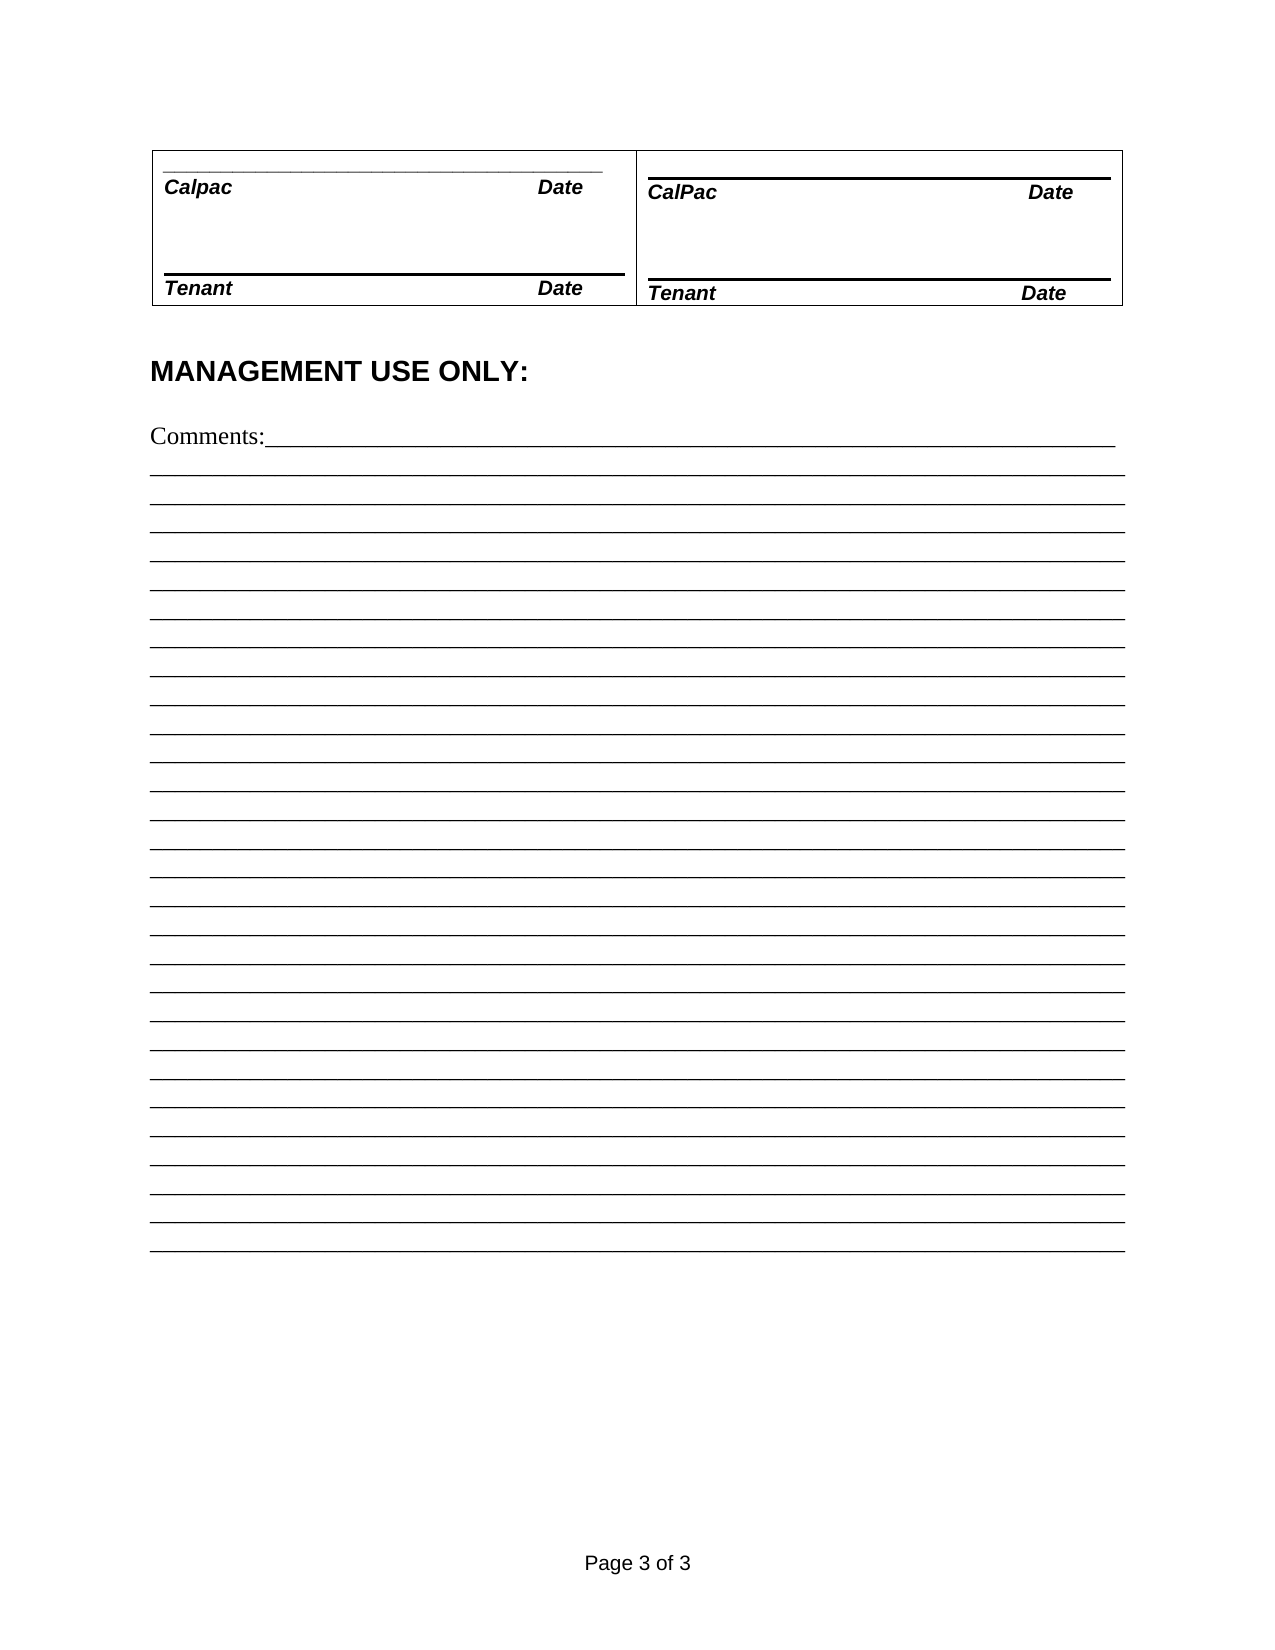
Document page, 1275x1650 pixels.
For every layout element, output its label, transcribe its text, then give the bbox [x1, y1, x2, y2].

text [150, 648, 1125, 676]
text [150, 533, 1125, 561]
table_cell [153, 151, 636, 305]
text MANAGEMENT USE ONLY: [150, 354, 1125, 388]
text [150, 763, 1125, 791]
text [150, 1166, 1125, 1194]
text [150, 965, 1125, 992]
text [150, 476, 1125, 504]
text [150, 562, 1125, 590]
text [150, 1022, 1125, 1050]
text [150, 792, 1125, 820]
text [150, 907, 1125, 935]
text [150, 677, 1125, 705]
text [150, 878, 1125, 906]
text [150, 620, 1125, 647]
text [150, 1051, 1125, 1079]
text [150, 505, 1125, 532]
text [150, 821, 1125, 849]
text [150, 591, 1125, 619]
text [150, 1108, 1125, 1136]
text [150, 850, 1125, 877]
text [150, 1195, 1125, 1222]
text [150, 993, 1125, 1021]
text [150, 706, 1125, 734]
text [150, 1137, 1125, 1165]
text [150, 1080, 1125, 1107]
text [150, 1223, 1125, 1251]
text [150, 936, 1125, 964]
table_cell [637, 151, 1122, 305]
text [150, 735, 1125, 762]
